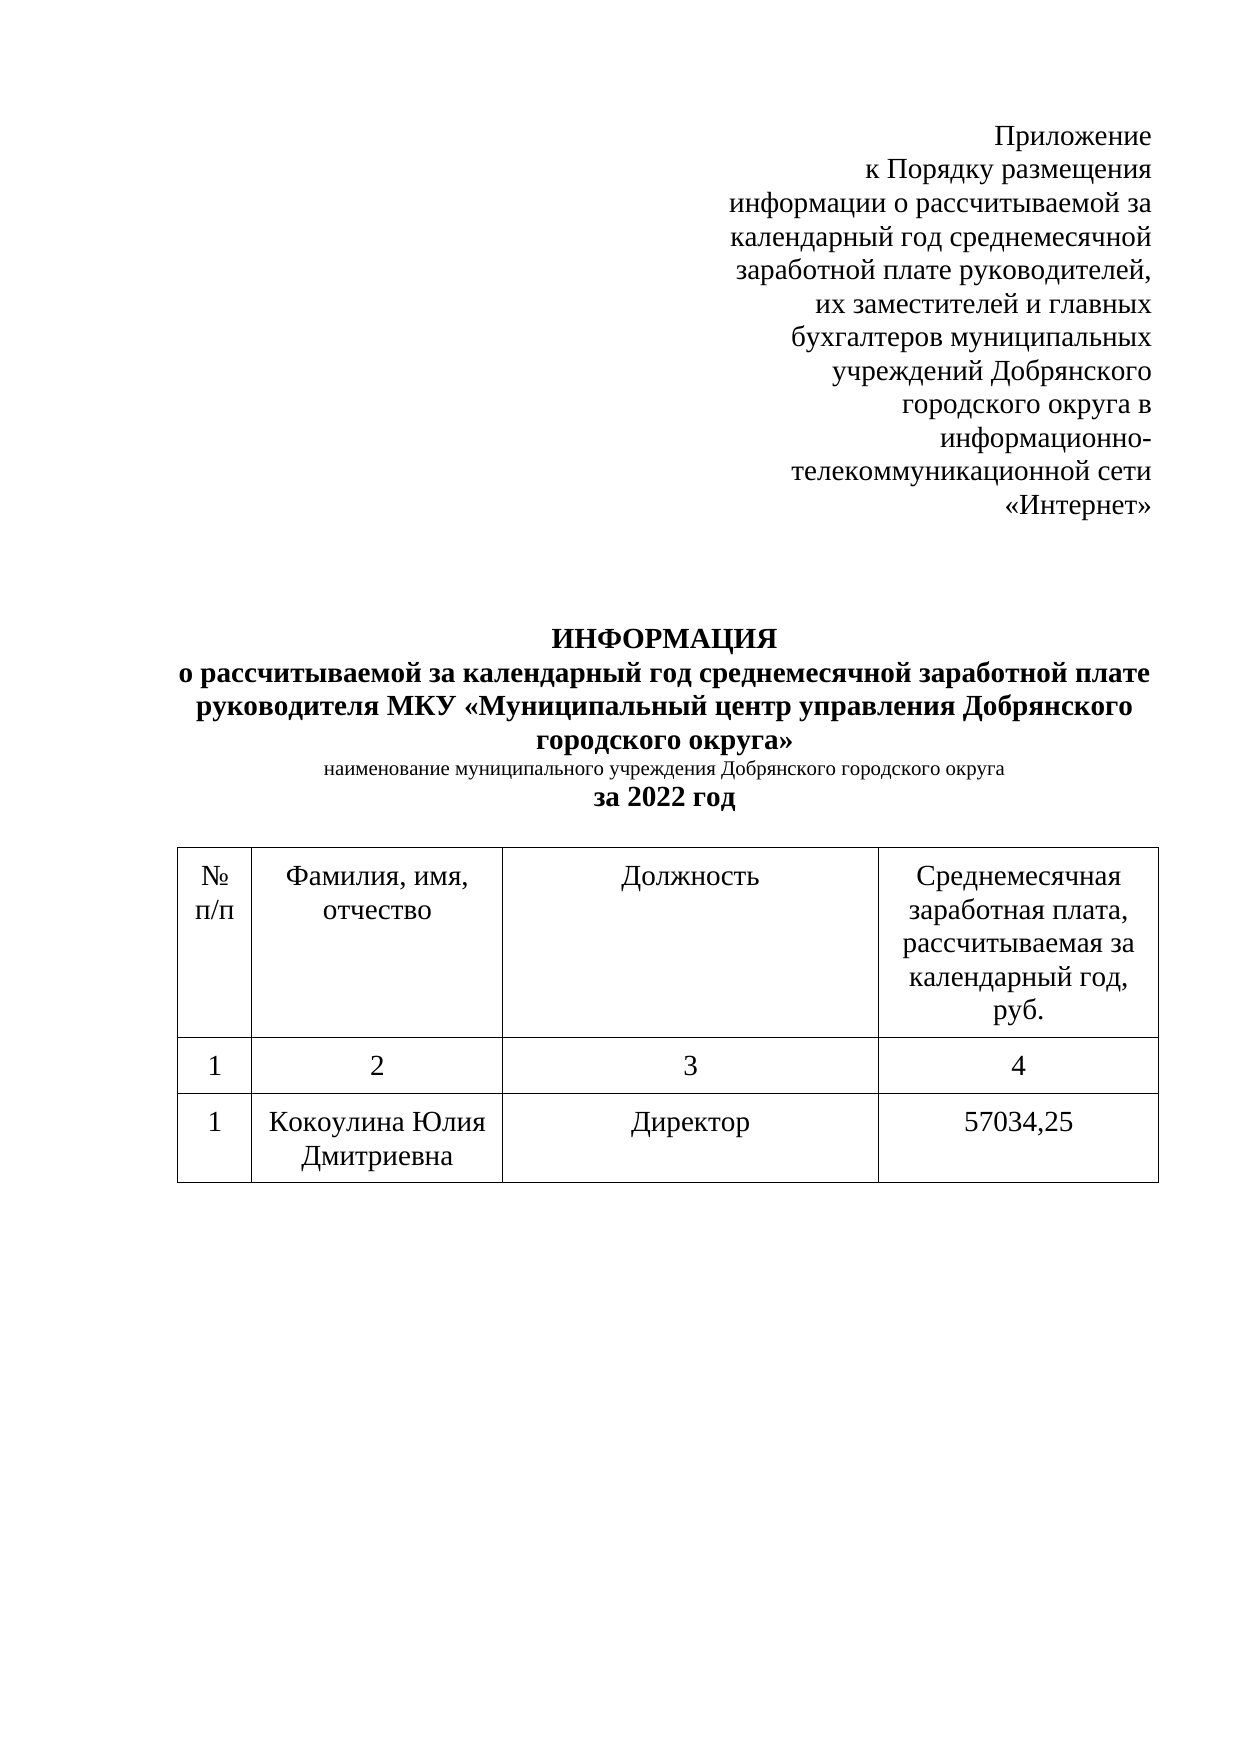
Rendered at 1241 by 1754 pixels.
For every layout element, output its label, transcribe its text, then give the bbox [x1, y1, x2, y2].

table_cell 1 [178, 1094, 251, 1182]
table_header № п/п [178, 848, 251, 1037]
text за 2022 год [177, 779, 1152, 813]
table_cell Кокоулина Юлия Дмитриевна [252, 1094, 502, 1182]
text наименование муниципального учреждения Добрянского городского округа [177, 755, 1152, 779]
table_cell 4 [879, 1038, 1158, 1092]
table_header Должность [503, 848, 878, 1037]
table_cell 1 [178, 1038, 251, 1092]
table_cell Директор [503, 1094, 878, 1182]
text ИНФОРМАЦИЯ [177, 621, 1152, 655]
text о рассчитываемой за календарный год среднемесячной заработной плате руководителя МКУ «Муниципальный центр управления Добрянского городского округа» [177, 655, 1152, 755]
text к Порядку размещения информации о рассчитываемой за календарный год среднемесячной заработной плате руководителей, их заместителей и главных бухгалтеров муниципальных учреждений Добрянского городского округа в информационно-телекоммуникационной сети «Интернет» [709, 152, 1152, 521]
text Приложение [709, 118, 1152, 152]
table_cell 2 [252, 1038, 502, 1092]
table_header Среднемесячная заработная плата, рассчитываемая за календарный год, руб. [879, 848, 1158, 1037]
table_cell 57034,25 [879, 1094, 1158, 1182]
table_header Фамилия, имя, отчество [252, 848, 502, 1037]
table_cell 3 [503, 1038, 878, 1092]
